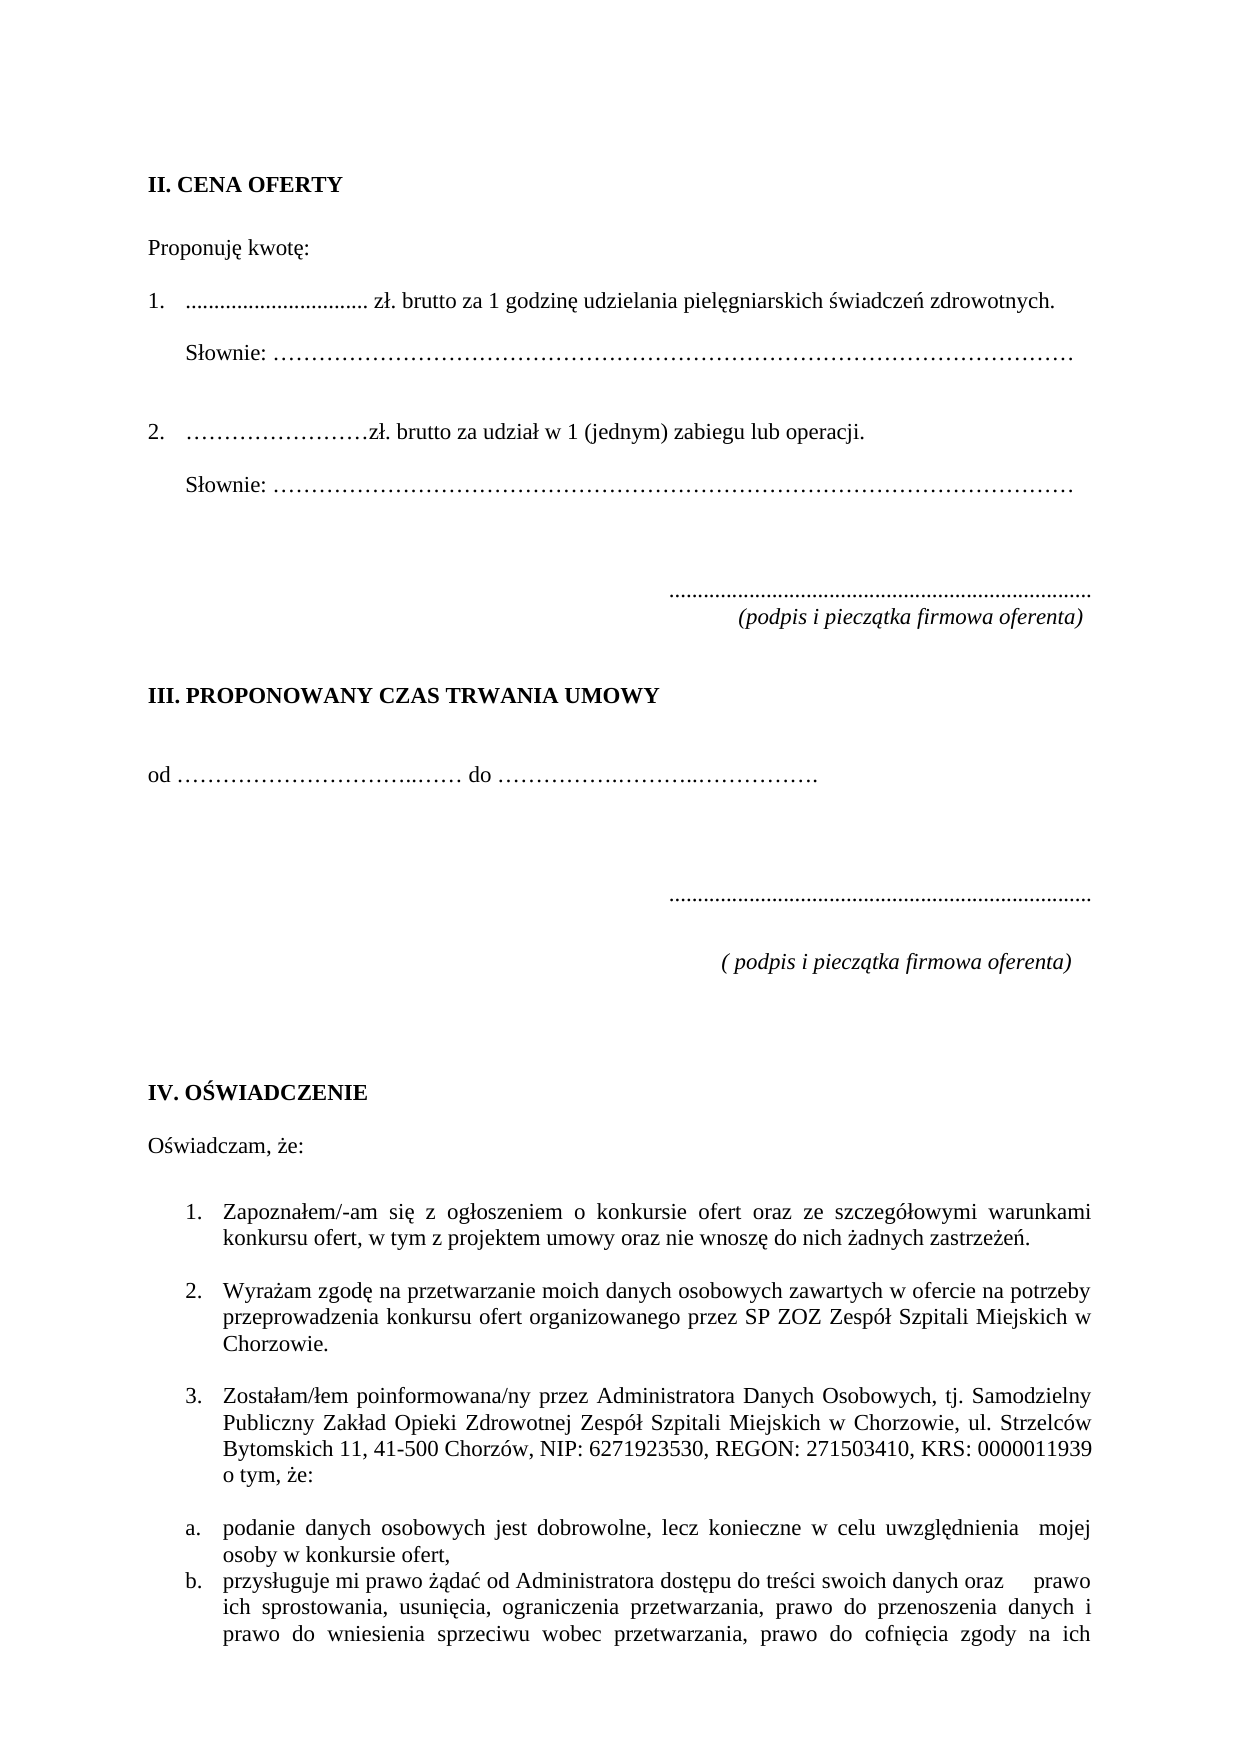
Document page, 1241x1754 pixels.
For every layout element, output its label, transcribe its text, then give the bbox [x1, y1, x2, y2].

list Wyrażam zgodę na przetwarzanie moich danych osobowych zawartych w ofercie na potrzeby przeprowadzenia konkursu ofert organizowanego przez SP ZOZ Zespół Szpitali Miejskich w Chorzowie. [185, 1277, 1093, 1356]
text .......................................................................... [148, 879, 1093, 906]
text Oświadczam, że: [148, 1132, 1093, 1158]
text (podpis i pieczątka firmowa oferenta) [148, 603, 1093, 629]
text Proponuję kwotę: [148, 234, 1093, 260]
text III. PROPONOWANY CZAS TRWANIA UMOWY [148, 682, 1093, 708]
text .......................................................................... [148, 577, 1093, 603]
list Zapoznałem/-am się z ogłoszeniem o konkursie ofert oraz ze szczegółowymi warunkami konkursu ofert, w tym z projektem umowy oraz nie wnoszę do nich żadnych zastrzeżeń. [185, 1198, 1093, 1251]
text Słownie: …………………………………………………………………………………………… [185, 471, 1093, 497]
list ……………………zł. brutto za udział w 1 (jednym) zabiegu lub operacji. [148, 418, 1093, 445]
text IV. OŚWIADCZENIE [148, 1079, 1093, 1106]
text II. CENA OFERTY [148, 171, 1093, 197]
text ( podpis i pieczątka firmowa oferenta) [148, 948, 1093, 974]
list podanie danych osobowych jest dobrowolne, lecz konieczne w celu uwzględnienia mojej osoby w konkursie ofert, [185, 1514, 1093, 1567]
list ................................ zł. brutto za 1 godzinę udzielania pielęgniarskich świadczeń zdrowotnych. [148, 287, 1093, 313]
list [185, 1567, 1093, 1646]
text od …………………………..…… do …………….………..……………. [148, 761, 1093, 787]
text Słownie: …………………………………………………………………………………………… [185, 339, 1093, 366]
list Zostałam/łem poinformowana/ny przez Administratora Danych Osobowych, tj. Samodzielny Publiczny Zakład Opieki Zdrowotnej Zespół Szpitali Miejskich w Chorzowie, ul. Strzelców Bytomskich 11, 41-500 Chorzów, NIP: 6271923530, REGON: 271503410, KRS: 0000011939 o tym, że: [185, 1382, 1093, 1488]
